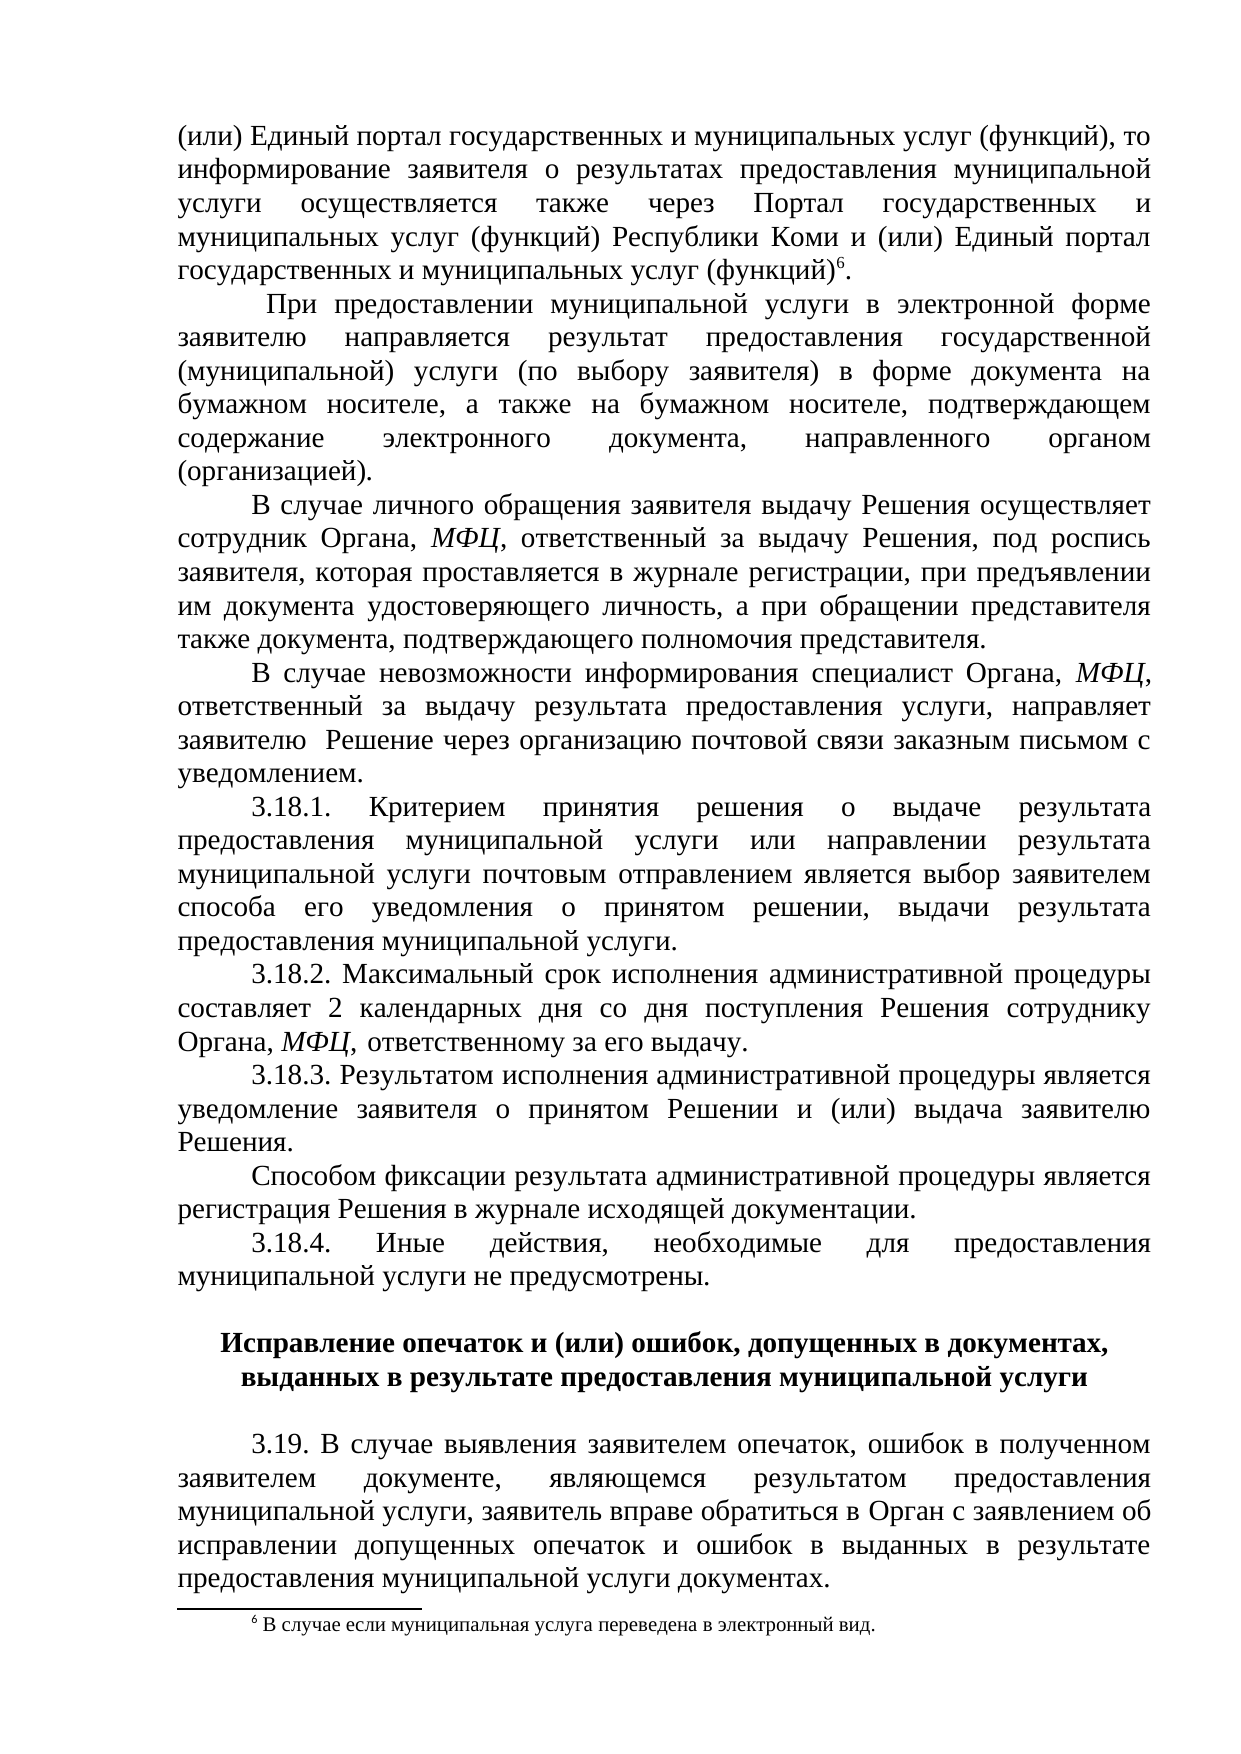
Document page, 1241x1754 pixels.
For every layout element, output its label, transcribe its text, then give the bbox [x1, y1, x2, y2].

text Исправление опечаток и (или) ошибок, допущенных в документах, выданных в результате предоставления муниципальной услуги [177, 1326, 1152, 1393]
text 3.18.3. Результатом исполнения административной процедуры является уведомление заявителя о принятом Решении и (или) выдача заявителю Решения. [177, 1057, 1152, 1158]
text 3.18.2. Максимальный срок исполнения административной процедуры составляет 2 календарных дня со дня поступления Решения сотруднику Органа, МФЦ, ответственному за его выдачу. [177, 957, 1152, 1057]
text 3.18.4. Иные действия, необходимые для предоставления муниципальной услуги не предусмотрены. [177, 1225, 1152, 1292]
text В случае личного обращения заявителя выдачу Решения осуществляет сотрудник Органа, МФЦ, ответственный за выдачу Решения, под роспись заявителя, которая проставляется в журнале регистрации, при предъявлении им документа удостоверяющего личность, а при обращении представителя также документа, подтверждающего полномочия представителя. [177, 487, 1152, 655]
text В случае невозможности информирования специалист Органа, МФЦ, ответственный за выдачу результата предоставления услуги, направляет заявителю Решение через организацию почтовой связи заказным письмом с уведомлением. [177, 655, 1152, 789]
text Способом фиксации результата административной процедуры является регистрация Решения в журнале исходящей документации. [177, 1158, 1152, 1225]
text При предоставлении муниципальной услуги в электронной форме заявителю направляется результат предоставления государственной (муниципальной) услуги (по выбору заявителя) в форме документа на бумажном носителе, а также на бумажном носителе, подтверждающем содержание электронного документа, направленного органом (организацией). [177, 286, 1152, 487]
text 3.18.1. Критерием принятия решения о выдаче результата предоставления муниципальной услуги или направлении результата муниципальной услуги почтовым отправлением является выбор заявителем способа его уведомления о принятом решении, выдачи результата предоставления муниципальной услуги. [177, 789, 1152, 957]
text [177, 118, 1152, 286]
text 3.19. В случае выявления заявителем опечаток, ошибок в полученном заявителем документе, являющемся результатом предоставления муниципальной услуги, заявитель вправе обратиться в Орган с заявлением об исправлении допущенных опечаток и ошибок в выданных в результате предоставления муниципальной услуги документах. [177, 1426, 1152, 1594]
